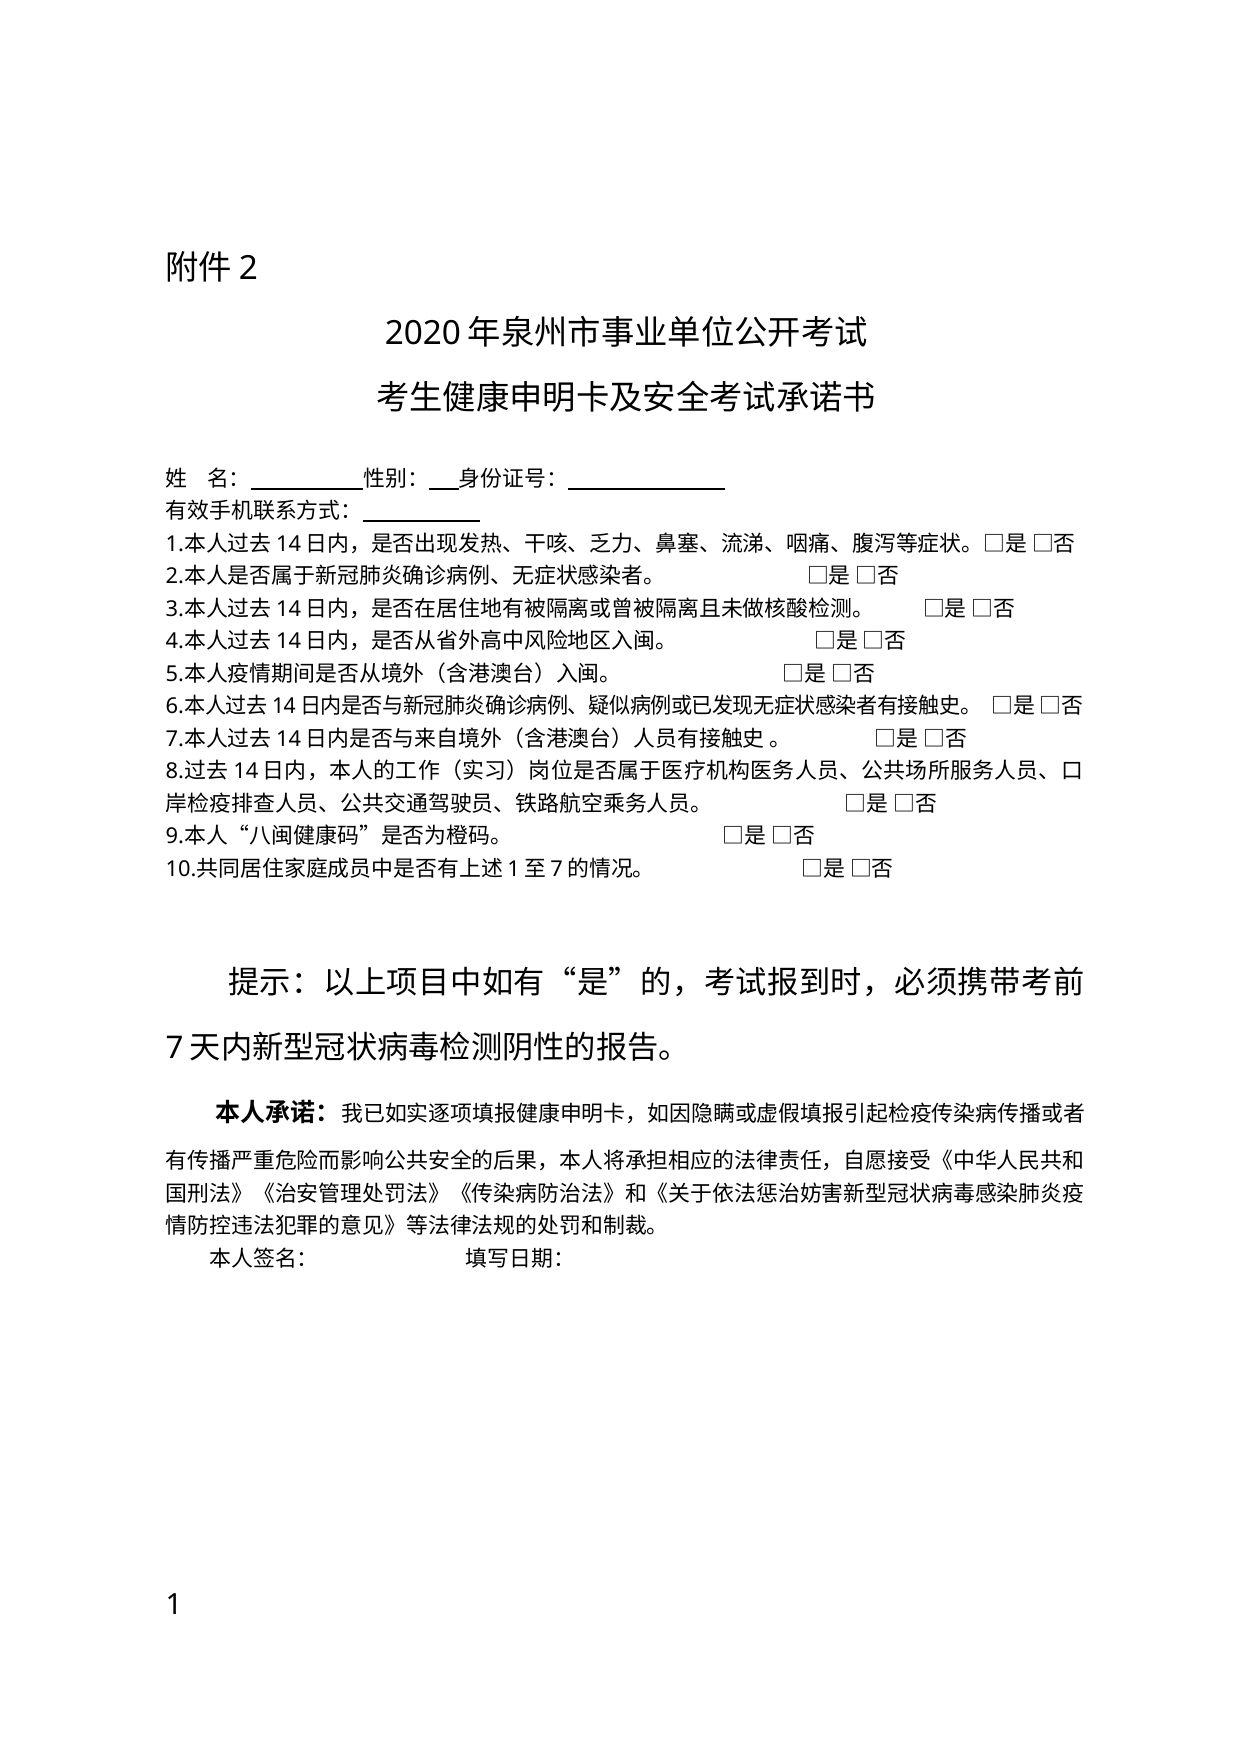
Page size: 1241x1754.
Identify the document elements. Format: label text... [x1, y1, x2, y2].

text 2020年泉州市事业单位公开考试 [165, 298, 1087, 363]
text 考生健康申明卡及安全考试承诺书 [165, 363, 1087, 428]
text 附件2 [165, 233, 1087, 298]
text 6.本人过去14日内是否与新冠肺炎确诊病例、疑似病例或已发现无症状感染者有接触史。 □是 □否 [165, 688, 1087, 720]
text 4.本人过去14日内，是否从省外高中风险地区入闽。 □是 □否 [165, 623, 1087, 655]
text 9.本人“八闽健康码”是否为橙码。 □是 □否 [165, 818, 1087, 850]
text 8.过去14日内，本人的工作（实习）岗位是否属于医疗机构医务人员、公共场所服务人员、口岸检疫排查人员、公共交通驾驶员、铁路航空乘务人员。 □是 □否 [165, 753, 1087, 818]
text 1.本人过去14日内，是否出现发热、干咳、乏力、鼻塞、流涕、咽痛、腹泻等症状。□是 □否 [165, 525, 1087, 558]
text 本人签名： 填写日期： [165, 1240, 1087, 1273]
text 10.共同居住家庭成员中是否有上述1至7的情况。 □是 □否 [165, 850, 1087, 883]
text 3.本人过去14日内，是否在居住地有被隔离或曾被隔离且未做核酸检测。 □是 □否 [165, 590, 1087, 623]
text 有效手机联系方式： [165, 493, 1087, 525]
text 本人承诺：我已如实逐项填报健康申明卡，如因隐瞒或虚假填报引起检疫传染病传播或者有传播严重危险而影响公共安全的后果，本人将承担相应的法律责任，自愿接受《中华人民共和国刑法》《治安管理处罚法》《传染病防治法》和《关于依法惩治妨害新型冠状病毒感染肺炎疫情防控违法犯罪的意见》等法律法规的处罚和制裁。 [165, 1078, 1087, 1240]
text 7.本人过去14日内是否与来自境外（含港澳台）人员有接触史 。 □是 □否 [165, 720, 1087, 753]
text 姓 名： 性别： 身份证号： [165, 460, 1087, 493]
text 提示：以上项目中如有“是”的，考试报到时，必须携带考前7天内新型冠状病毒检测阴性的报告。 [165, 948, 1087, 1078]
text 2.本人是否属于新冠肺炎确诊病例、无症状感染者。 □是 □否 [165, 558, 1087, 590]
text 5.本人疫情期间是否从境外（含港澳台）入闽。 □是 □否 [165, 655, 1087, 688]
